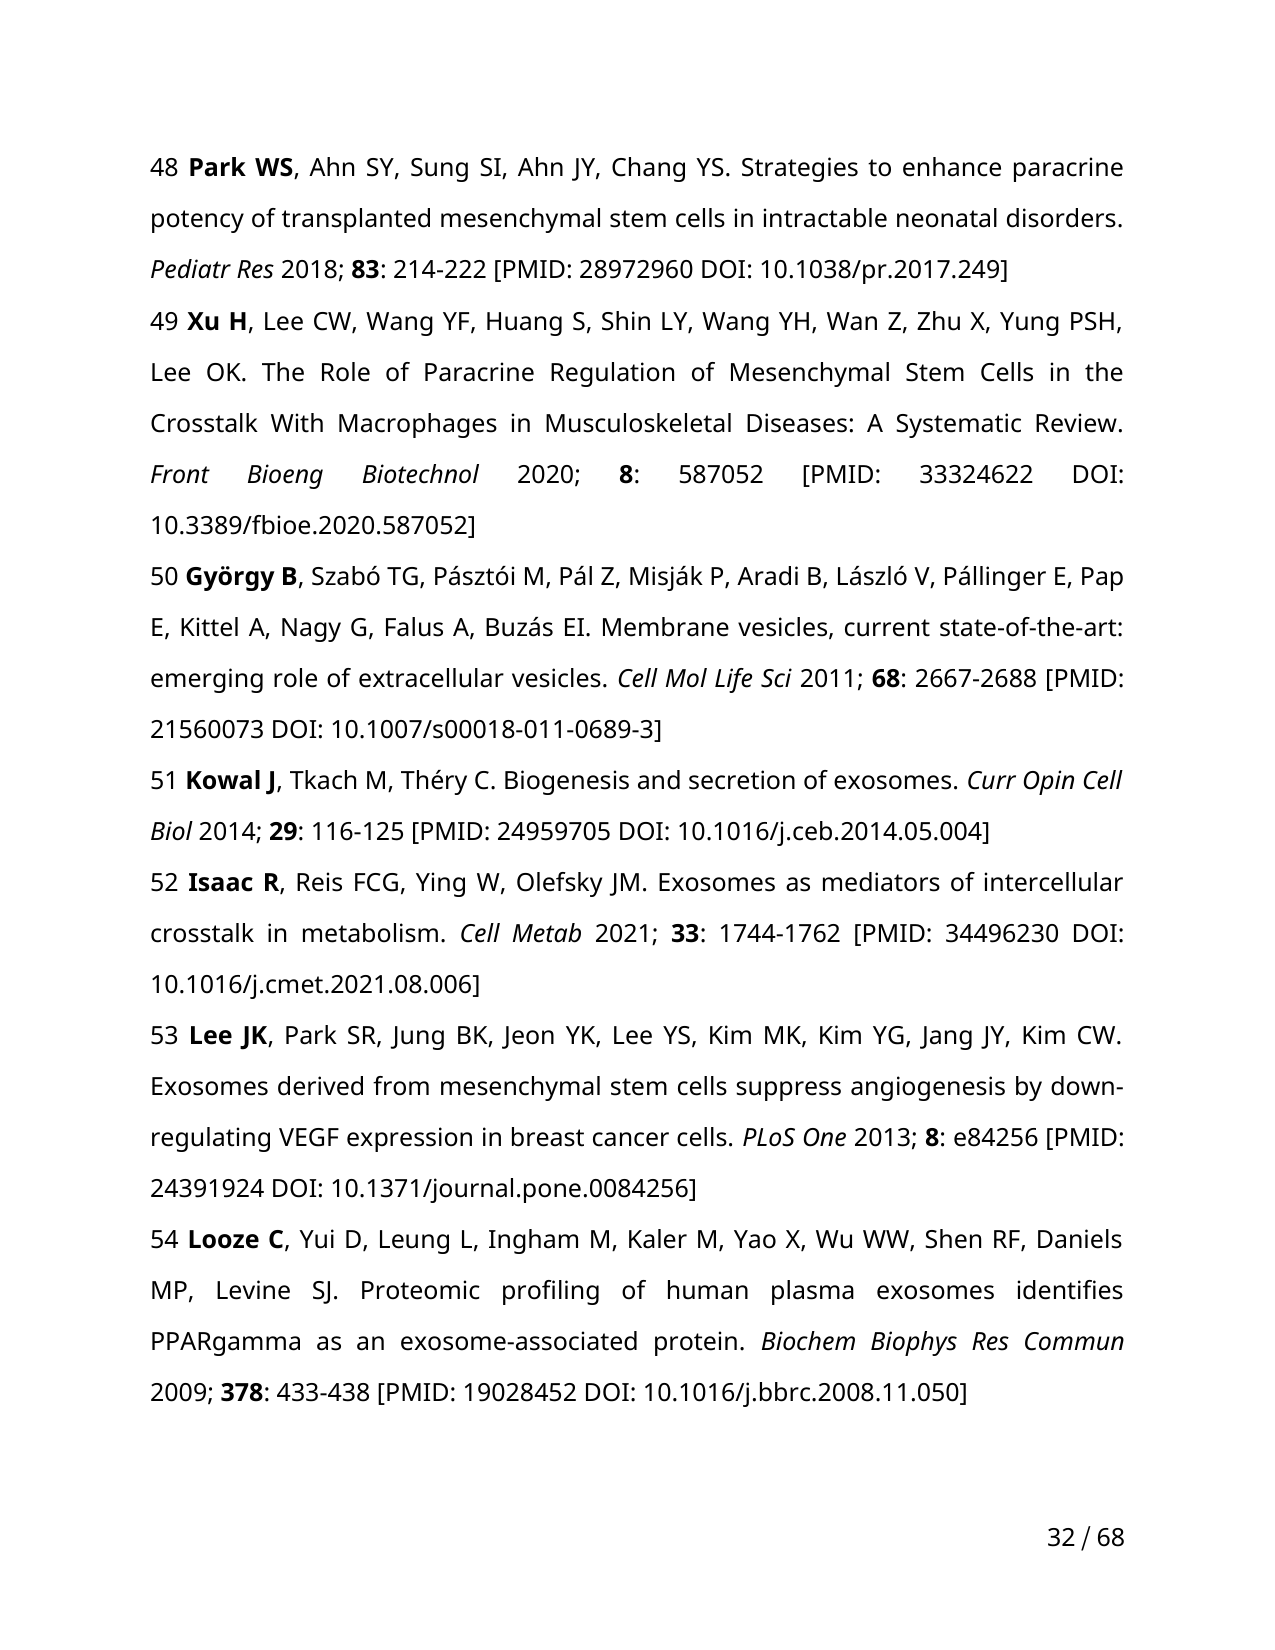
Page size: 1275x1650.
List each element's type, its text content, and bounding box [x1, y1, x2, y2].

text 49 Xu H, Lee CW, Wang YF, Huang S, Shin LY, Wang YH, Wan Z, Zhu X, Yung PSH, Lee OK. The Role of Paracrine Regulation of Mesenchymal Stem Cells in the Crosstalk With Macrophages in Musculoskeletal Diseases: A Systematic Review. Front Bioeng Biotechnol 2020; 8: 587052 [PMID: 33324622 DOI: 10.3389/fbioe.2020.587052] [150, 303, 1125, 541]
text 51 Kowal J, Tkach M, Théry C. Biogenesis and secretion of exosomes. Curr Opin Cell Biol 2014; 29: 116-125 [PMID: 24959705 DOI: 10.1016/j.ceb.2014.05.004] [150, 762, 1125, 848]
text 48 Park WS, Ahn SY, Sung SI, Ahn JY, Chang YS. Strategies to enhance paracrine potency of transplanted mesenchymal stem cells in intractable neonatal disorders. Pediatr Res 2018; 83: 214-222 [PMID: 28972960 DOI: 10.1038/pr.2017.249] [150, 150, 1125, 286]
text 52 Isaac R, Reis FCG, Ying W, Olefsky JM. Exosomes as mediators of intercellular crosstalk in metabolism. Cell Metab 2021; 33: 1744-1762 [PMID: 34496230 DOI: 10.1016/j.cmet.2021.08.006] [150, 864, 1125, 1001]
text 53 Lee JK, Park SR, Jung BK, Jeon YK, Lee YS, Kim MK, Kim YG, Jang JY, Kim CW. Exosomes derived from mesenchymal stem cells suppress angiogenesis by down-regulating VEGF expression in breast cancer cells. PLoS One 2013; 8: e84256 [PMID: 24391924 DOI: 10.1371/journal.pone.0084256] [150, 1018, 1125, 1205]
text 54 Looze C, Yui D, Leung L, Ingham M, Kaler M, Yao X, Wu WW, Shen RF, Daniels MP, Levine SJ. Proteomic profiling of human plasma exosomes identifies PPARgamma as an exosome-associated protein. Biochem Biophys Res Commun 2009; 378: 433-438 [PMID: 19028452 DOI: 10.1016/j.bbrc.2008.11.050] [150, 1222, 1125, 1409]
text 50 György B, Szabó TG, Pásztói M, Pál Z, Misják P, Aradi B, László V, Pállinger E, Pap E, Kittel A, Nagy G, Falus A, Buzás EI. Membrane vesicles, current state-of-the-art: emerging role of extracellular vesicles. Cell Mol Life Sci 2011; 68: 2667-2688 [PMID: 21560073 DOI: 10.1007/s00018-011-0689-3] [150, 558, 1125, 746]
